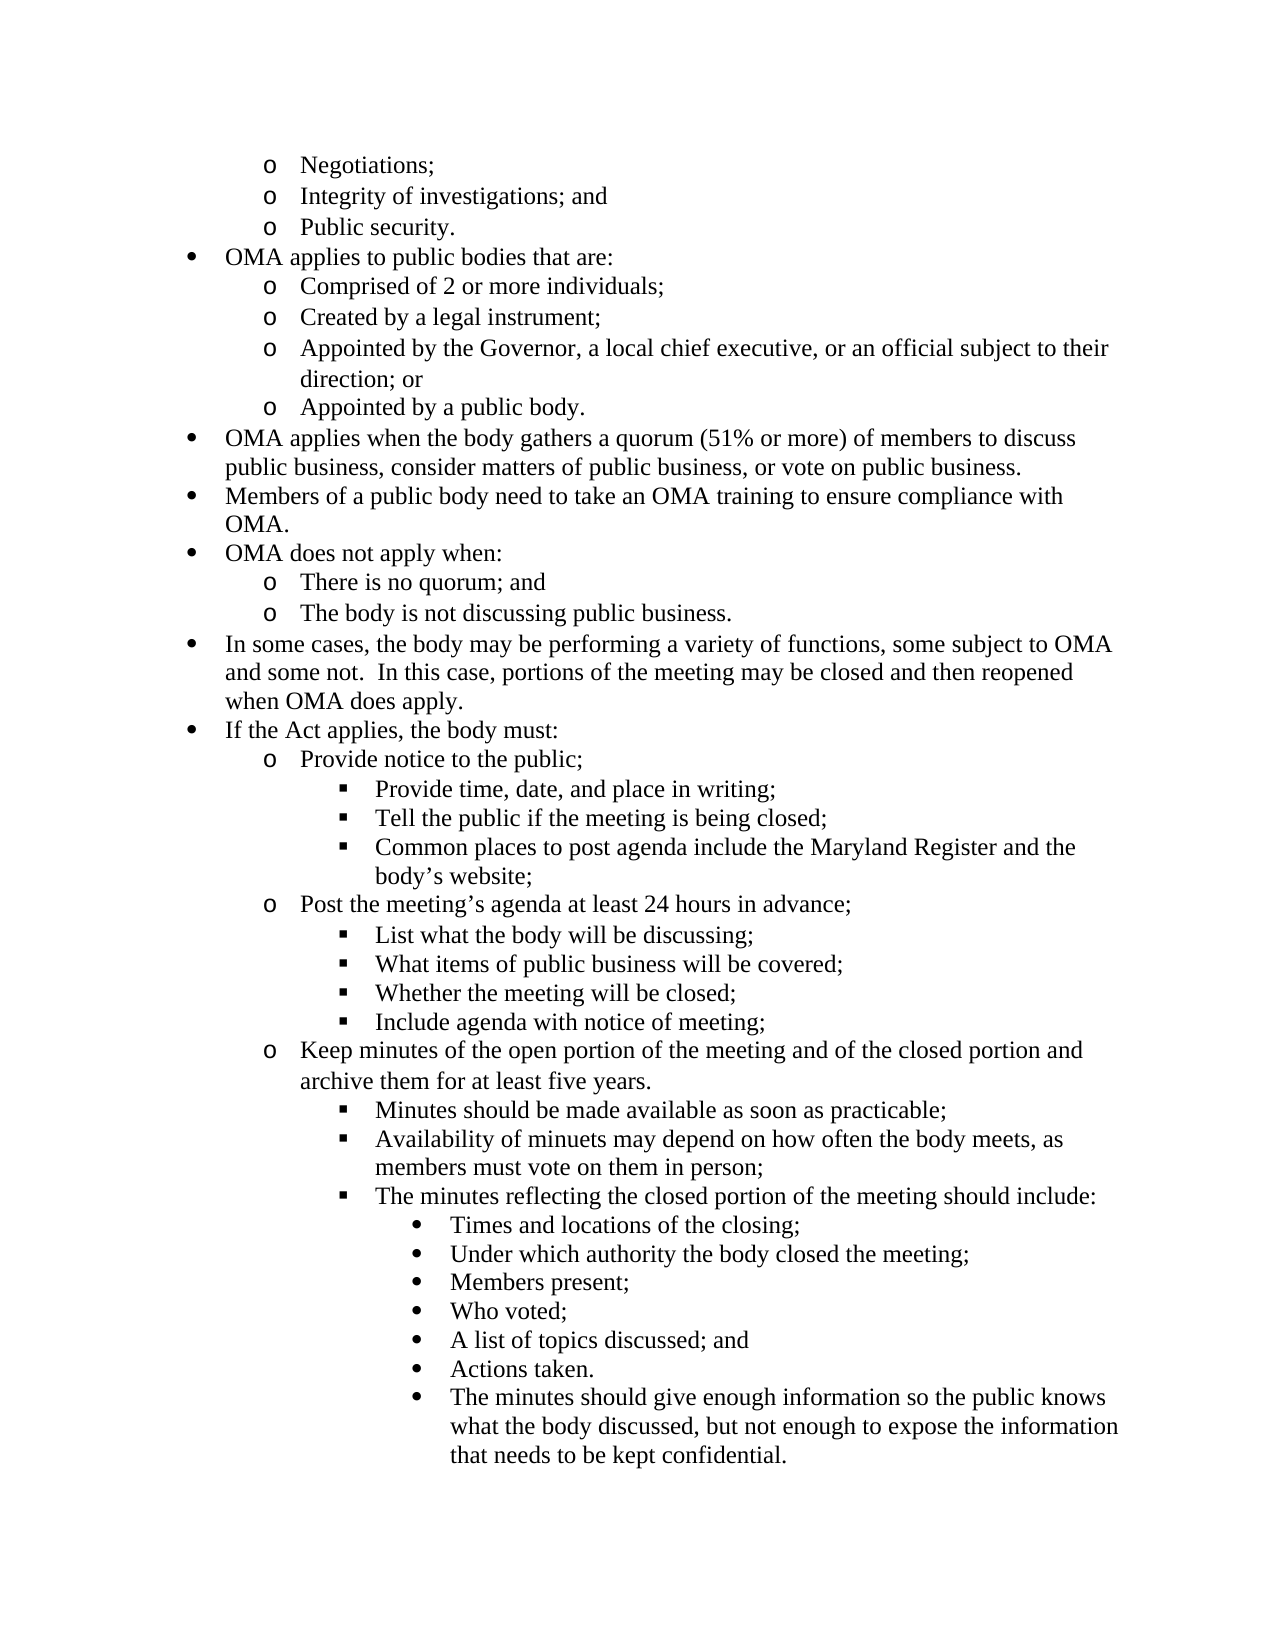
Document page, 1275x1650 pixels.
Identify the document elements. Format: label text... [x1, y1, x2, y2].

list Public security. [262, 212, 1125, 242]
list Minutes should be made available as soon as practicable; [337, 1095, 1125, 1124]
list The minutes reflecting the closed portion of the meeting should include: [337, 1181, 1125, 1210]
list Appointed by a public body. [262, 392, 1125, 423]
list The minutes should give enough information so the public knows what the body discussed, but not enough to expose the information that needs to be kept confidential. [412, 1382, 1125, 1469]
list Members present; [412, 1267, 1125, 1296]
list The body is not discussing public business. [262, 598, 1125, 629]
list Actions taken. [412, 1354, 1125, 1382]
list OMA applies to public bodies that are: [187, 242, 1125, 271]
list Under which authority the body closed the meeting; [412, 1239, 1125, 1267]
list Comprised of 2 or more individuals; [262, 271, 1125, 302]
list Common places to post agenda include the Maryland Register and the body’s website; [337, 832, 1125, 889]
list OMA does not apply when: [187, 538, 1125, 567]
list Post the meeting’s agenda at least 24 hours in advance; [262, 889, 1125, 920]
list Tell the public if the meeting is being closed; [337, 803, 1125, 832]
list Whether the meeting will be closed; [337, 978, 1125, 1007]
list In some cases, the body may be performing a variety of functions, some subject to OMA and some not. In this case, portions of the meeting may be closed and then reopened when OMA does apply. [187, 629, 1125, 715]
list Members of a public body need to take an OMA training to ensure compliance with OMA. [187, 481, 1125, 538]
list Include agenda with notice of meeting; [337, 1007, 1125, 1035]
list If the Act applies, the body must: [187, 715, 1125, 744]
list Provide time, date, and place in writing; [337, 774, 1125, 803]
list A list of topics discussed; and [412, 1325, 1125, 1354]
list Keep minutes of the open portion of the meeting and of the closed portion and archive them for at least five years. [262, 1035, 1125, 1095]
list Integrity of investigations; and [262, 181, 1125, 212]
list Who voted; [412, 1296, 1125, 1325]
list List what the body will be discussing; [337, 920, 1125, 949]
list Availability of minuets may depend on how often the body meets, as members must vote on them in person; [337, 1124, 1125, 1181]
list Appointed by the Governor, a local chief executive, or an official subject to their direction; or [262, 333, 1125, 392]
list OMA applies when the body gathers a quorum (51% or more) of members to discuss public business, consider matters of public business, or vote on public business. [187, 423, 1125, 481]
list Times and locations of the closing; [412, 1210, 1125, 1239]
list There is no quorum; and [262, 567, 1125, 598]
list Created by a legal instrument; [262, 302, 1125, 333]
list Provide notice to the public; [262, 744, 1125, 774]
list Negotiations; [262, 150, 1125, 181]
list What items of public business will be covered; [337, 949, 1125, 978]
